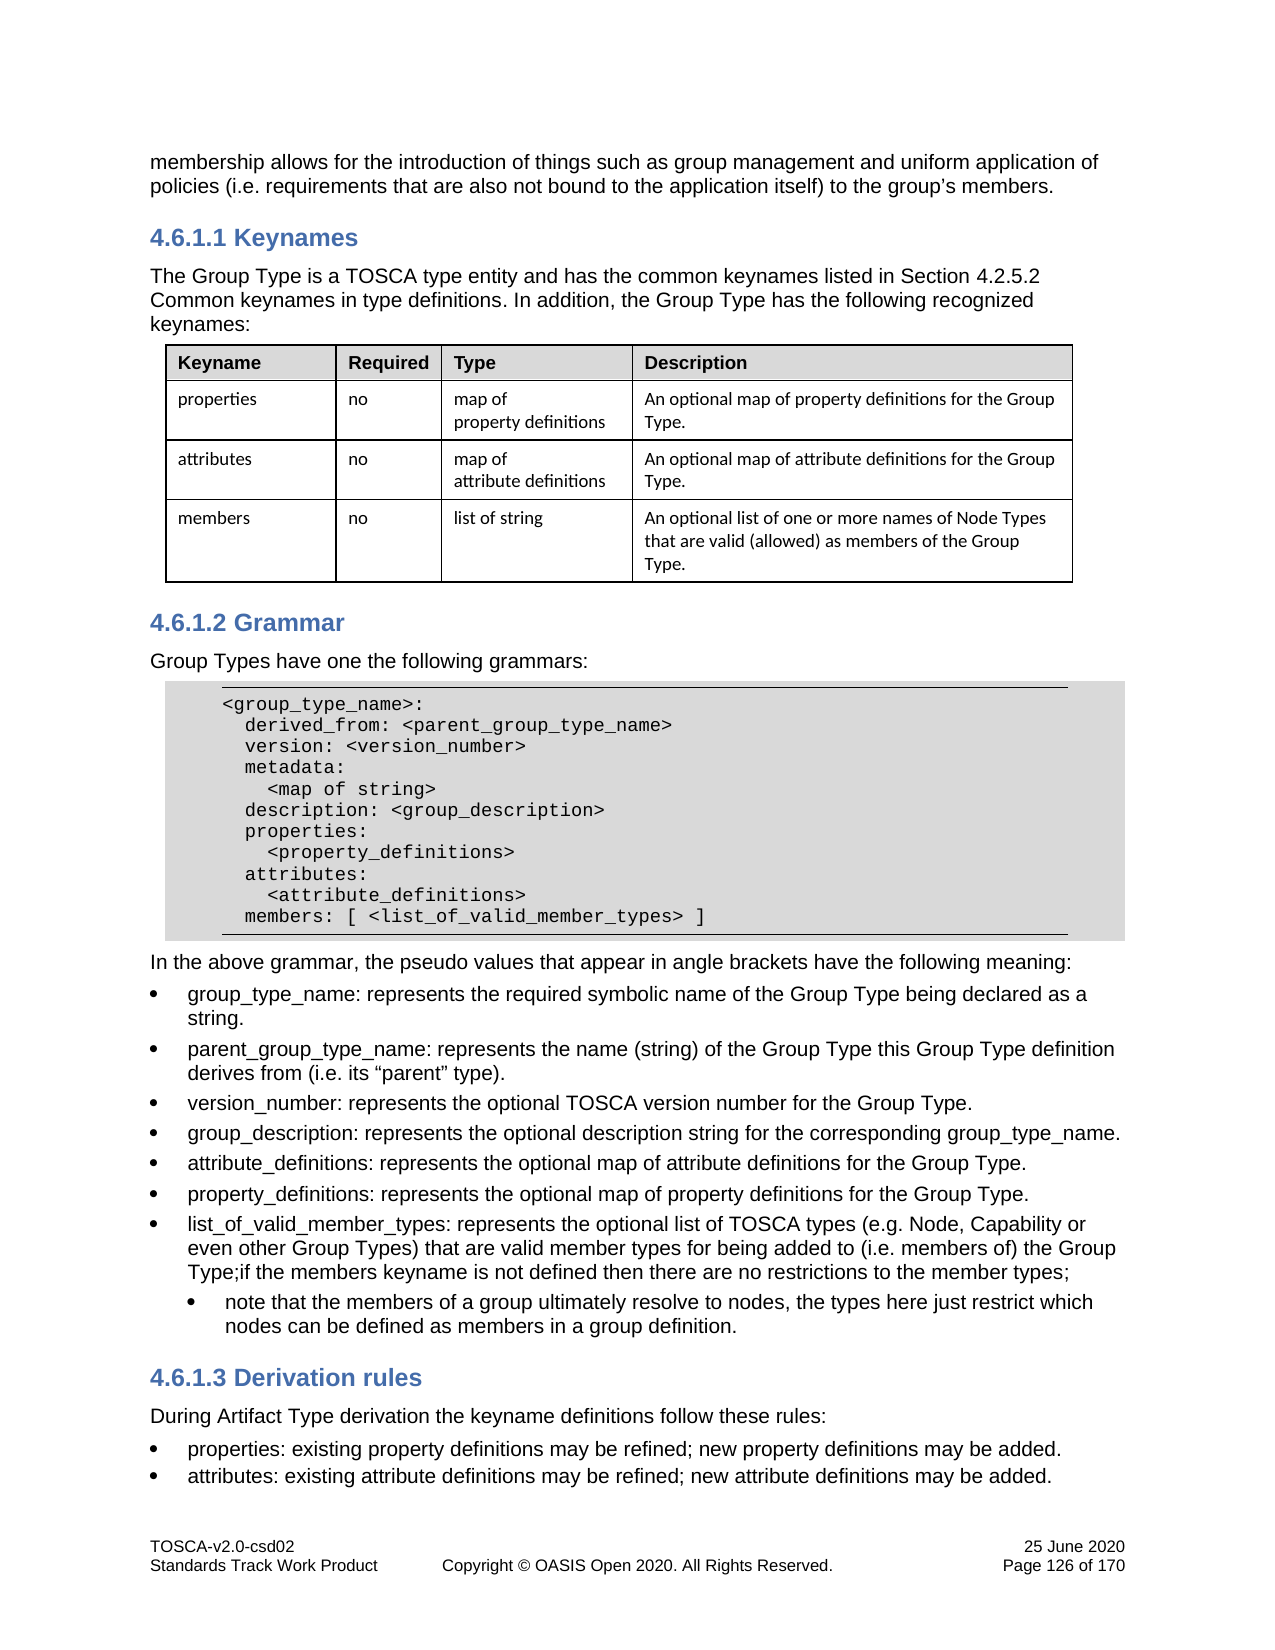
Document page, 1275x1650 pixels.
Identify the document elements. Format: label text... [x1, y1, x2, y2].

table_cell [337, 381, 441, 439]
list version_number: represents the optional TOSCA version number for the Group Type. [150, 1091, 1125, 1115]
list property_definitions: represents the optional map of property definitions for the Group Type. [150, 1182, 1125, 1206]
text In the above grammar, the pseudo values that appear in angle brackets have the following meaning: [150, 950, 1125, 974]
subtitle Grammar [150, 607, 1125, 636]
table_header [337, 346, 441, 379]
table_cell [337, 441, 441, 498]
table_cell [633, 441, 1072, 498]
list note that the members of a group ultimately resolve to nodes, the types here just restrict which nodes can be defined as members in a group definition. [187, 1290, 1125, 1338]
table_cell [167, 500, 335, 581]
list parent_group_type_name: represents the name (string) of the Group Type this Group Type definition derives from (i.e. its “parent” type). [150, 1036, 1125, 1084]
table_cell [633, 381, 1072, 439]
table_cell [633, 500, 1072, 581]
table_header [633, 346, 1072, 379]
list group_type_name: represents the required symbolic name of the Group Type being declared as a string. [150, 982, 1125, 1030]
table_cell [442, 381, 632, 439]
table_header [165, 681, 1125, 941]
list group_description: represents the optional description string for the corresponding group_type_name. [150, 1121, 1125, 1145]
text During Artifact Type derivation the keyname definitions follow these rules: [150, 1404, 1125, 1428]
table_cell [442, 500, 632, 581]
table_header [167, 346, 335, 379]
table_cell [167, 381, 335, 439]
subtitle Keynames [150, 223, 1125, 252]
list attribute_definitions: represents the optional map of attribute definitions for the Group Type. [150, 1151, 1125, 1175]
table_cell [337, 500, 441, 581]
text The Group Type is a TOSCA type entity and has the common keynames listed in Section 4.2.5.2 Common keynames in type definitions. In addition, the Group Type has the following recognized keynames: [150, 264, 1125, 336]
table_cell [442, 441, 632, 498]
list properties: existing property definitions may be refined; new property definitions may be added. [150, 1437, 1125, 1461]
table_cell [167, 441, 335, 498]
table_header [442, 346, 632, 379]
list attributes: existing attribute definitions may be refined; new attribute definitions may be added. [150, 1464, 1125, 1488]
list list_of_valid_member_types: represents the optional list of TOSCA types (e.g. Node, Capability or even other Group Types) that are valid member types for being added to (i.e. members of) the Group Type;if the members keyname is not defined then there are no restrictions to the member types; [150, 1212, 1125, 1284]
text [150, 150, 1125, 198]
subtitle Derivation rules [150, 1363, 1125, 1392]
text Group Types have one the following grammars: [150, 649, 1125, 673]
